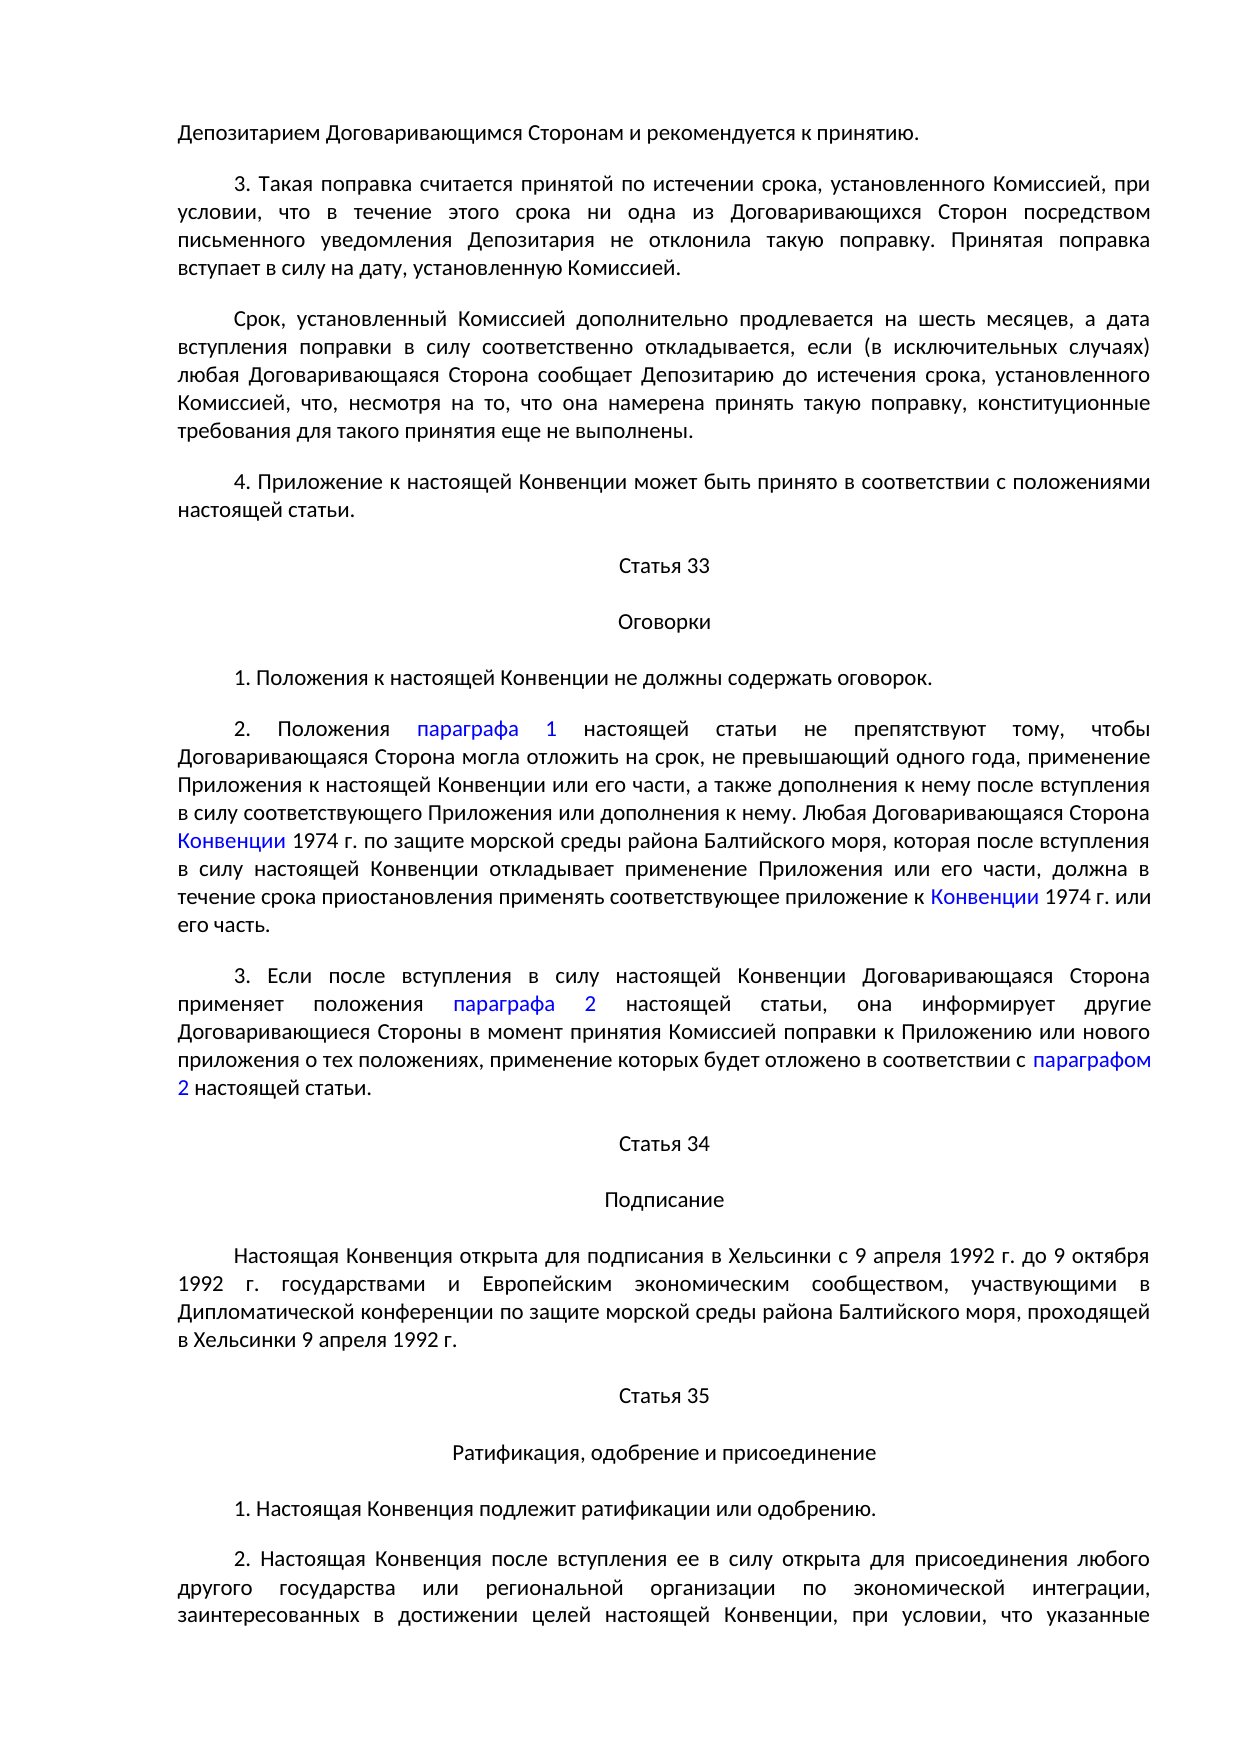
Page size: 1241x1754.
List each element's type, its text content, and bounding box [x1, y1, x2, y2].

text Статья 33 [177, 551, 1152, 579]
text Ратификация, одобрение и присоединение [177, 1438, 1152, 1466]
text Подписание [177, 1185, 1152, 1213]
text 3. Если после вступления в силу настоящей Конвенции Договаривающаяся Сторона применяет положения параграфа 2 настоящей статьи, она информирует другие Договаривающиеся Стороны в момент принятия Комиссией поправки к Приложению или нового приложения о тех положениях, применение которых будет отложено в соответствии с параграфом 2 настоящей статьи. [177, 961, 1152, 1101]
text Статья 35 [177, 1382, 1152, 1409]
text Оговорки [177, 607, 1152, 635]
text Настоящая Конвенция открыта для подписания в Хельсинки с 9 апреля 1992 г. до 9 октября 1992 г. государствами и Европейским экономическим сообществом, участвующими в Дипломатической конференции по защите морской среды района Балтийского моря, проходящей в Хельсинки 9 апреля 1992 г. [177, 1241, 1152, 1353]
text Статья 34 [177, 1129, 1152, 1157]
text 2. Положения параграфа 1 настоящей статьи не препятствуют тому, чтобы Договаривающаяся Сторона могла отложить на срок, не превышающий одного года, применение Приложения к настоящей Конвенции или его части, а также дополнения к нему после вступления в силу соответствующего Приложения или дополнения к нему. Любая Договаривающаяся Сторона Конвенции 1974 г. по защите морской среды района Балтийского моря, которая после вступления в силу настоящей Конвенции откладывает применение Приложения или его части, должна в течение срока приостановления применять соответствующее приложение к Конвенции 1974 г. или его часть. [177, 714, 1152, 938]
text 3. Такая поправка считается принятой по истечении срока, установленного Комиссией, при условии, что в течение этого срока ни одна из Договаривающихся Сторон посредством письменного уведомления Депозитария не отклонила такую поправку. Принятая поправка вступает в силу на дату, установленную Комиссией. [177, 169, 1152, 281]
text 1. Настоящая Конвенция подлежит ратификации или одобрению. [177, 1494, 1152, 1522]
text 1. Положения к настоящей Конвенции не должны содержать оговорок. [177, 663, 1152, 691]
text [177, 1544, 1152, 1629]
text 4. Приложение к настоящей Конвенции может быть принято в соответствии с положениями настоящей статьи. [177, 467, 1152, 523]
text Срок, установленный Комиссией дополнительно продлевается на шесть месяцев, а дата вступления поправки в силу соответственно откладывается, если (в исключительных случаях) любая Договаривающаяся Сторона сообщает Депозитарию до истечения срока, установленного Комиссией, что, несмотря на то, что она намерена принять такую поправку, конституционные требования для такого принятия еще не выполнены. [177, 304, 1152, 444]
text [177, 118, 1152, 146]
